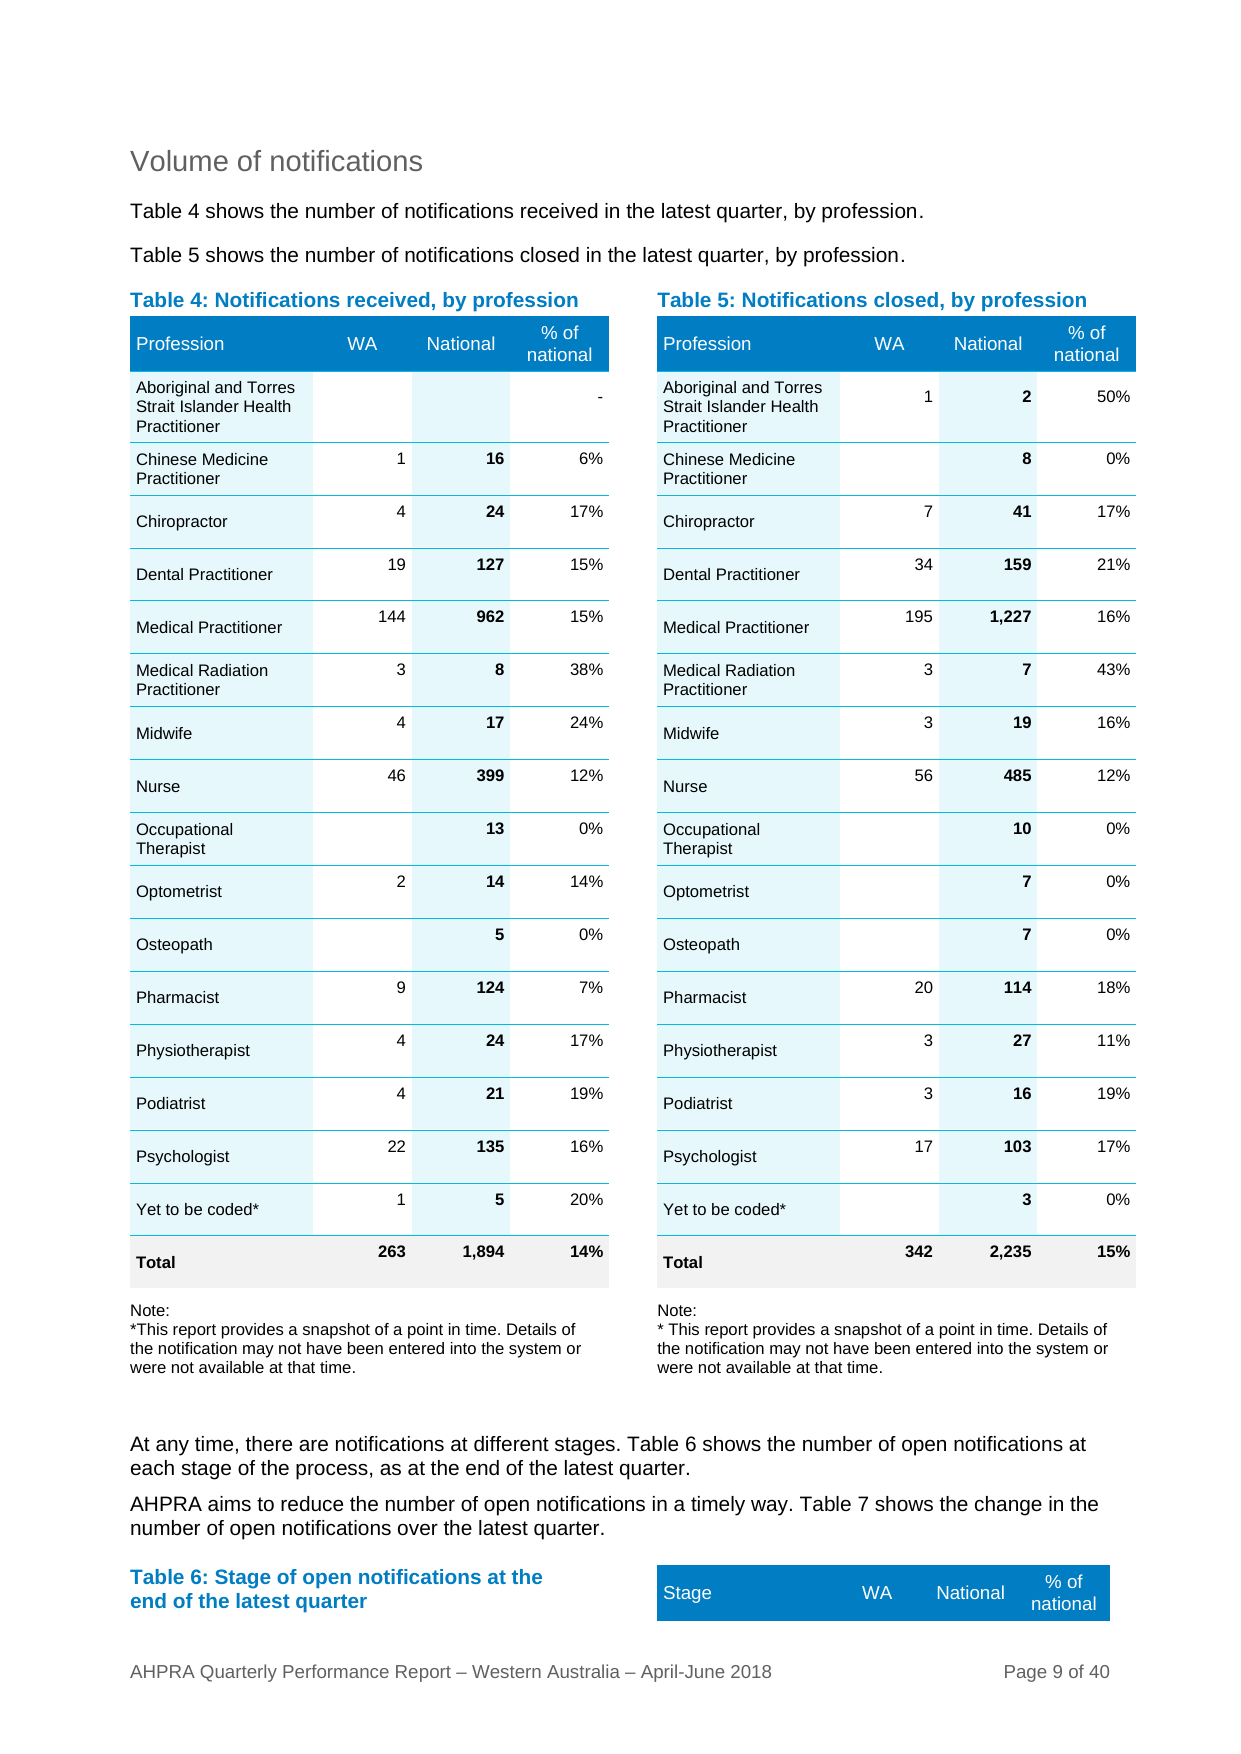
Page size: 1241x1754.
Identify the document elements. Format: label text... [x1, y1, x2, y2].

table_cell 16% [510, 1131, 609, 1182]
table_cell 43% [1037, 654, 1136, 706]
table_header National [939, 316, 1037, 371]
table_header % of national [510, 316, 609, 371]
table_cell Chiropractor [130, 496, 313, 547]
table_cell 5 [412, 919, 510, 971]
table_cell Midwife [130, 707, 313, 759]
table_cell 14% [510, 1236, 609, 1288]
table_cell 7 [939, 866, 1037, 918]
table_cell 1 [313, 1184, 412, 1235]
table_cell 15% [510, 549, 609, 600]
table_cell 2 [313, 866, 412, 918]
table_cell 4 [313, 496, 412, 547]
table_cell [412, 372, 510, 442]
text Table 6: Stage of open notifications at the end of the latest quarter [130, 1565, 583, 1613]
table_cell 16% [1037, 707, 1136, 759]
table_cell 17% [510, 496, 609, 547]
table_cell 19% [510, 1078, 609, 1129]
table_cell 2,235 [939, 1236, 1037, 1288]
table_cell 17% [1037, 1131, 1136, 1182]
table_cell Podiatrist [657, 1078, 840, 1129]
table_cell 24 [412, 1025, 510, 1077]
table_cell 20% [510, 1184, 609, 1235]
table_cell 3 [939, 1184, 1037, 1235]
table_header National [412, 316, 510, 371]
table_cell Chinese Medicine Practitioner [657, 443, 840, 494]
text Table 4: Notifications received, by profession [130, 288, 583, 312]
table_cell Chinese Medicine Practitioner [130, 443, 313, 494]
table_cell Psychologist [657, 1131, 840, 1182]
table_cell Medical Practitioner [130, 601, 313, 653]
table_cell 4 [313, 1025, 412, 1077]
table_cell 263 [313, 1236, 412, 1288]
table_cell [840, 919, 939, 971]
table_cell 24% [510, 707, 609, 759]
table_header WA [840, 316, 939, 371]
table_cell 18% [1037, 972, 1136, 1024]
table_cell 22 [313, 1131, 412, 1182]
table_cell 20 [840, 972, 939, 1024]
table_cell Physiotherapist [657, 1025, 840, 1077]
table_cell 0% [1037, 1184, 1136, 1235]
table_cell Optometrist [657, 866, 840, 918]
table_cell 21% [1037, 549, 1136, 600]
table_cell 14% [510, 866, 609, 918]
table_cell 19% [1037, 1078, 1136, 1129]
table_cell 17 [412, 707, 510, 759]
table_cell Medical Radiation Practitioner [130, 654, 313, 706]
table_cell 124 [412, 972, 510, 1024]
table_header WA [830, 1565, 924, 1620]
table_cell 11% [1037, 1025, 1136, 1077]
text Table 4 shows the number of notifications received in the latest quarter, by profession. [130, 198, 1110, 222]
table_cell 3 [840, 1078, 939, 1129]
table_cell 1 [313, 443, 412, 494]
table_cell 0% [510, 919, 609, 971]
table_cell Podiatrist [130, 1078, 313, 1129]
table_cell 0% [510, 813, 609, 865]
table_cell Aboriginal and Torres Strait Islander Health Practitioner [130, 372, 313, 442]
table_cell 24 [412, 496, 510, 547]
table_cell 103 [939, 1131, 1037, 1182]
table_cell 7 [939, 654, 1037, 706]
table_cell 17 [840, 1131, 939, 1182]
table_cell 0% [1037, 813, 1136, 865]
table_header Profession [657, 316, 840, 371]
table_cell Aboriginal and Torres Strait Islander Health Practitioner [657, 372, 840, 442]
table_cell 34 [840, 549, 939, 600]
table_cell 135 [412, 1131, 510, 1182]
text AHPRA aims to reduce the number of open notifications in a timely way. Table 7 shows the change in the number of open notifications over the latest quarter. [130, 1492, 1110, 1540]
table_cell Dental Practitioner [130, 549, 313, 600]
text Table 5: Notifications closed, by profession [657, 288, 1110, 312]
table_cell Osteopath [657, 919, 840, 971]
table_cell 15% [1037, 1236, 1136, 1288]
table_cell Occupational Therapist [130, 813, 313, 865]
table_cell 3 [840, 707, 939, 759]
table_cell 27 [939, 1025, 1037, 1077]
table_cell Optometrist [130, 866, 313, 918]
table_cell Medical Radiation Practitioner [657, 654, 840, 706]
table_cell 399 [412, 760, 510, 812]
table_cell 1,894 [412, 1236, 510, 1288]
table_cell 3 [840, 1025, 939, 1077]
table_cell 0% [1037, 443, 1136, 494]
table_cell Yet to be coded* [130, 1184, 313, 1235]
table_cell 485 [939, 760, 1037, 812]
table_cell 0% [1037, 866, 1136, 918]
table_cell Osteopath [130, 919, 313, 971]
table_cell 19 [939, 707, 1037, 759]
table_cell [840, 866, 939, 918]
table_cell 6% [510, 443, 609, 494]
table_cell 3 [313, 654, 412, 706]
table_header Stage [657, 1565, 830, 1620]
table_cell Nurse [130, 760, 313, 812]
table_cell 17% [1037, 496, 1136, 547]
table_header % of national [1037, 316, 1136, 371]
table_cell 9 [313, 972, 412, 1024]
text Table 5 shows the number of notifications closed in the latest quarter, by profession. [130, 243, 1110, 267]
table_cell 4 [313, 1078, 412, 1129]
table_cell 8 [412, 654, 510, 706]
table_cell Pharmacist [657, 972, 840, 1024]
table_cell 13 [412, 813, 510, 865]
table_cell 46 [313, 760, 412, 812]
table_cell 2 [939, 372, 1037, 442]
table_cell 3 [840, 654, 939, 706]
table_cell Medical Practitioner [657, 601, 840, 653]
table_cell 962 [412, 601, 510, 653]
table_cell 1 [840, 372, 939, 442]
table_cell [840, 813, 939, 865]
table_cell Midwife [657, 707, 840, 759]
table_cell 21 [412, 1078, 510, 1129]
table_cell 127 [412, 549, 510, 600]
table_cell 15% [510, 601, 609, 653]
table_cell 16 [939, 1078, 1037, 1129]
table_cell 7% [510, 972, 609, 1024]
table_cell 56 [840, 760, 939, 812]
table_header % of national [1017, 1565, 1110, 1620]
table_cell [840, 443, 939, 494]
table_cell 7 [939, 919, 1037, 971]
table_cell Psychologist [130, 1131, 313, 1182]
table_cell 50% [1037, 372, 1136, 442]
table_cell 14 [412, 866, 510, 918]
table_cell 114 [939, 972, 1037, 1024]
table_cell 12% [1037, 760, 1136, 812]
table_cell Pharmacist [130, 972, 313, 1024]
table_cell 0% [1037, 919, 1136, 971]
table_cell [313, 919, 412, 971]
table_cell 16% [1037, 601, 1136, 653]
table_cell - [510, 372, 609, 442]
table_cell 10 [939, 813, 1037, 865]
text Note: * This report provides a snapshot of a point in time. Details of the notification may not have been entered into the system or were not available at that time. [657, 1301, 1110, 1377]
table_cell 17% [510, 1025, 609, 1077]
table_cell 8 [939, 443, 1037, 494]
table_cell Total [130, 1236, 313, 1288]
table_cell 19 [313, 549, 412, 600]
text Note: *This report provides a snapshot of a point in time. Details of the notification may not have been entered into the system or were not available at that time. [130, 1301, 583, 1377]
table_cell 144 [313, 601, 412, 653]
table_cell Total [657, 1236, 840, 1288]
table_cell 159 [939, 549, 1037, 600]
table_cell Physiotherapist [130, 1025, 313, 1077]
table_cell 12% [510, 760, 609, 812]
table_cell Occupational Therapist [657, 813, 840, 865]
table_cell 1,227 [939, 601, 1037, 653]
table_header National [924, 1565, 1017, 1620]
table_header WA [313, 316, 412, 371]
table_cell 5 [412, 1184, 510, 1235]
table_cell [313, 372, 412, 442]
table_cell 16 [412, 443, 510, 494]
table_cell [313, 813, 412, 865]
table_cell 41 [939, 496, 1037, 547]
table_header Profession [130, 316, 313, 371]
text At any time, there are notifications at different stages. Table 6 shows the number of open notifications at each stage of the process, as at the end of the latest quarter. [130, 1408, 1110, 1479]
table_cell [840, 1184, 939, 1235]
table_cell 195 [840, 601, 939, 653]
table_cell 7 [840, 496, 939, 547]
table_cell Dental Practitioner [657, 549, 840, 600]
table_cell Nurse [657, 760, 840, 812]
list Volume of notifications [130, 144, 1110, 178]
table_cell Chiropractor [657, 496, 840, 547]
table_cell 38% [510, 654, 609, 706]
table_cell 4 [313, 707, 412, 759]
table_cell 342 [840, 1236, 939, 1288]
table_cell Yet to be coded* [657, 1184, 840, 1235]
